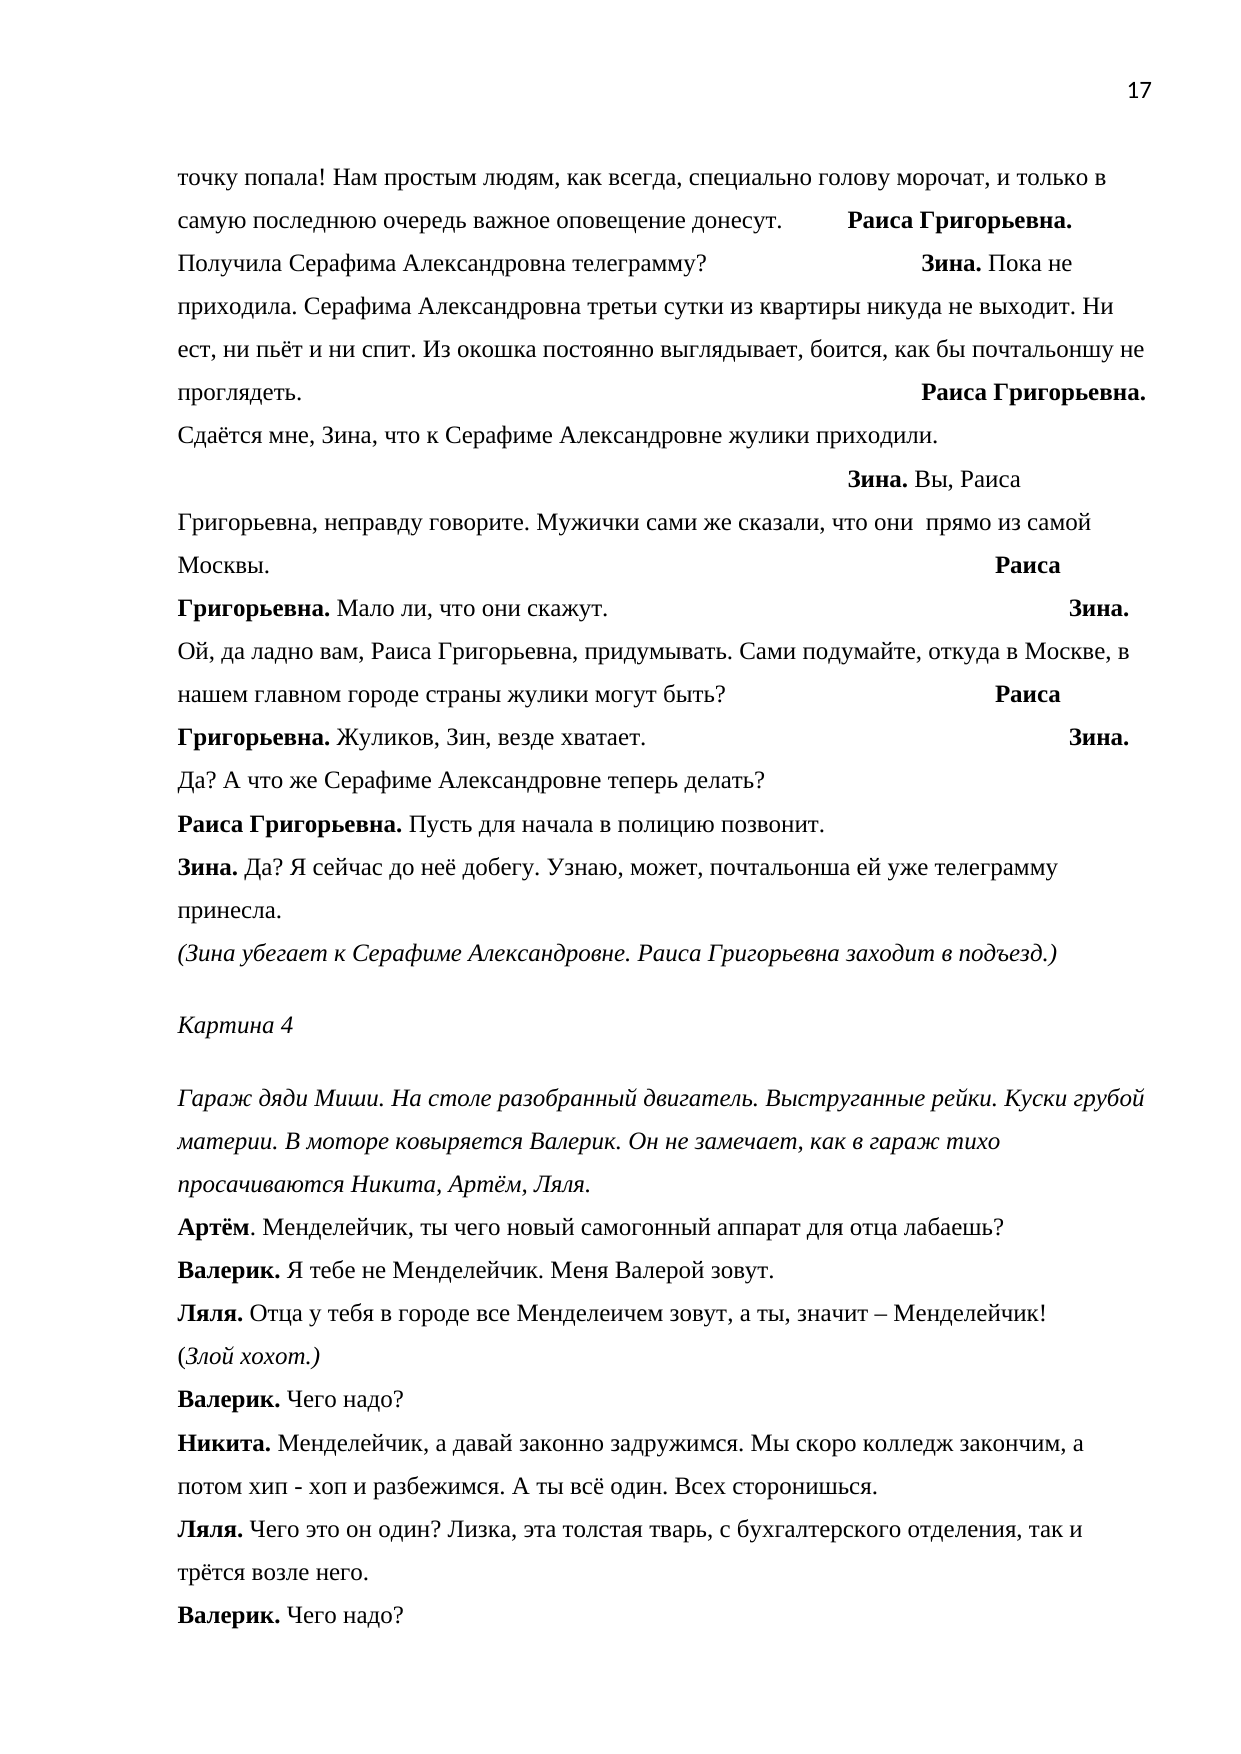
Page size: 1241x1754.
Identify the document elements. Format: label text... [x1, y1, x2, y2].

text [177, 162, 1152, 967]
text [177, 1083, 1152, 1629]
text Картина 4 [177, 1010, 1152, 1039]
